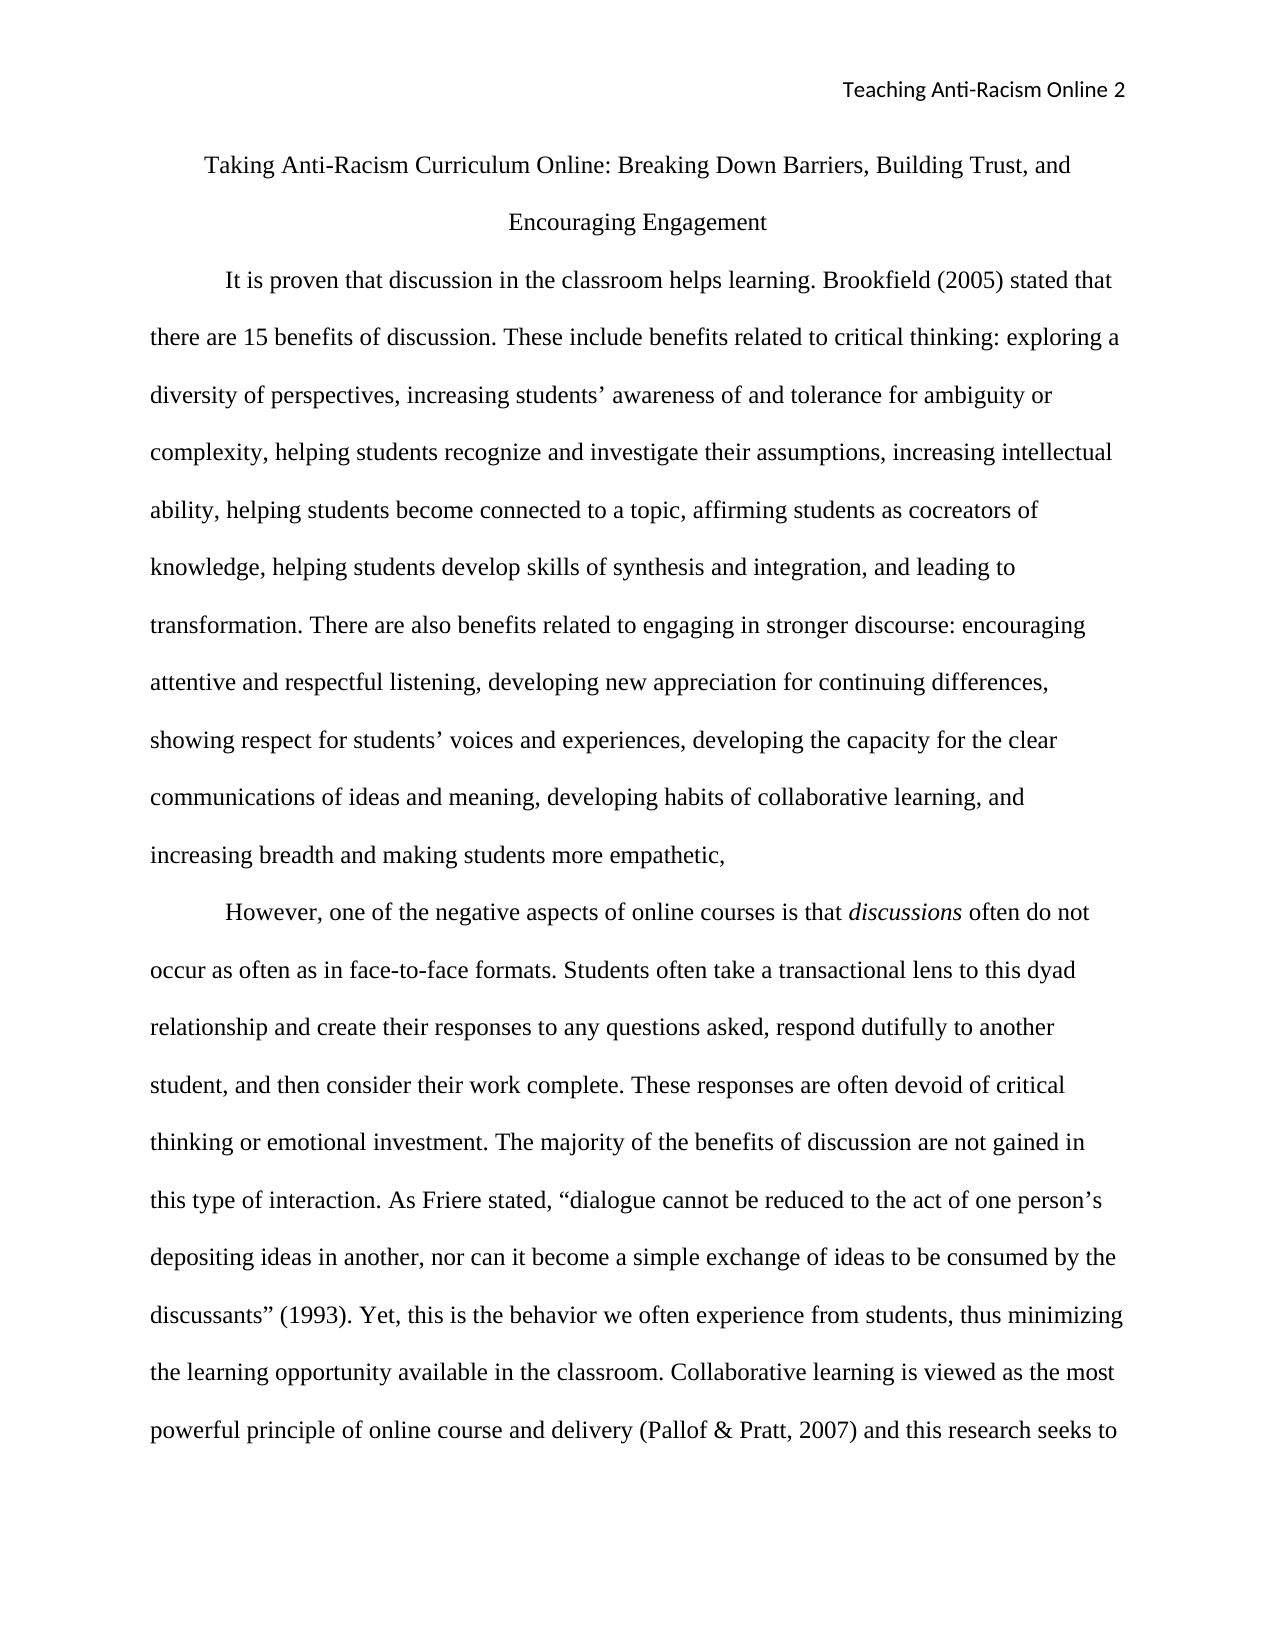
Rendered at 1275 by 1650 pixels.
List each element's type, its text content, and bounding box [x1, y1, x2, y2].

text Taking Anti-Racism Curriculum Online: Breaking Down Barriers, Building Trust, and Encouraging Engagement [150, 150, 1125, 236]
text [150, 897, 1125, 1444]
text It is proven that discussion in the classroom helps learning. Brookfield (2005) stated that there are 15 benefits of discussion. These include benefits related to critical thinking: exploring a diversity of perspectives, increasing students’ awareness of and tolerance for ambiguity or complexity, helping students recognize and investigate their assumptions, increasing intellectual ability, helping students become connected to a topic, affirming students as cocreators of knowledge, helping students develop skills of synthesis and integration, and leading to transformation. There are also benefits related to engaging in stronger discourse: encouraging attentive and respectful listening, developing new appreciation for continuing differences, showing respect for students’ voices and experiences, developing the capacity for the clear communications of ideas and meaning, developing habits of collaborative learning, and increasing breadth and making students more empathetic, [150, 265, 1125, 869]
